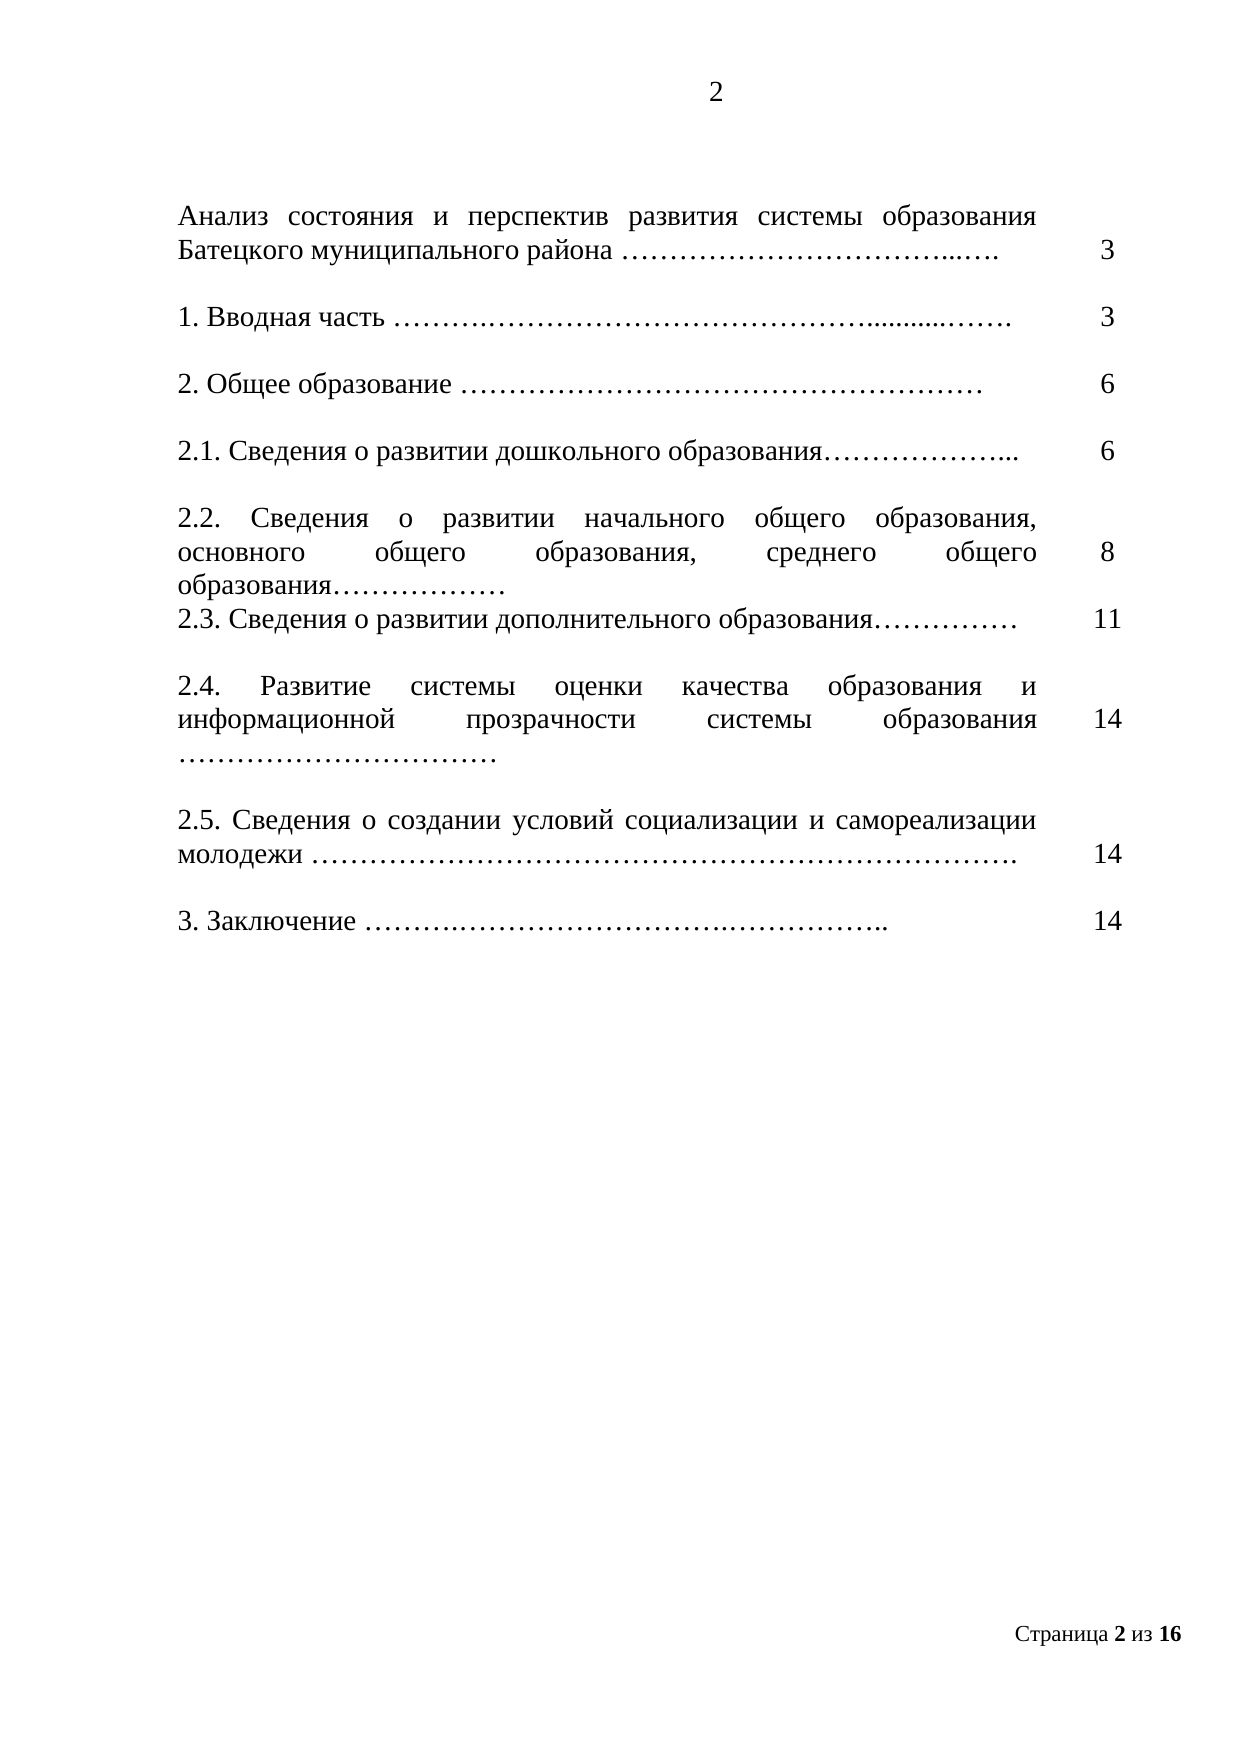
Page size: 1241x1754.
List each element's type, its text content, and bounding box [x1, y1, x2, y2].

table_header Анализ состояния и перспектив развития системы образования Батецкого муниципального района ……………………………...…. [166, 199, 1049, 299]
table_cell 2.3. Сведения о развитии дополнительного образования…………… [166, 601, 1049, 668]
table_cell 3 [1049, 299, 1166, 366]
table_cell 8 [1049, 500, 1166, 601]
table_cell 2.2. Сведения о развитии начального общего образования, основного общего образования, среднего общего образования……………… [166, 500, 1049, 601]
table_cell 6 [1049, 366, 1166, 433]
table_cell 1. Вводная часть ……….…………………………………...........……. [166, 299, 1049, 366]
table_cell 2. Общее образование ……………………………………………… [166, 366, 1049, 433]
table_cell 2.5. Сведения о создании условий социализации и самореализации молодежи ………………………………………………………………. [166, 802, 1049, 903]
table_cell 6 [1049, 433, 1166, 500]
table_cell 2.4. Развитие системы оценки качества образования и информационной прозрачности системы образования …………………………… [166, 668, 1049, 802]
table_cell 11 [1049, 601, 1166, 668]
table_header 3 [1049, 199, 1166, 299]
table_cell 14 [1049, 668, 1166, 802]
table_cell 2.1. Сведения о развитии дошкольного образования………………... [166, 433, 1049, 500]
table_cell 14 [1049, 802, 1166, 903]
table_cell 3. Заключение ……….……………………….…………….. [166, 903, 1049, 970]
table_cell 14 [1049, 903, 1166, 970]
